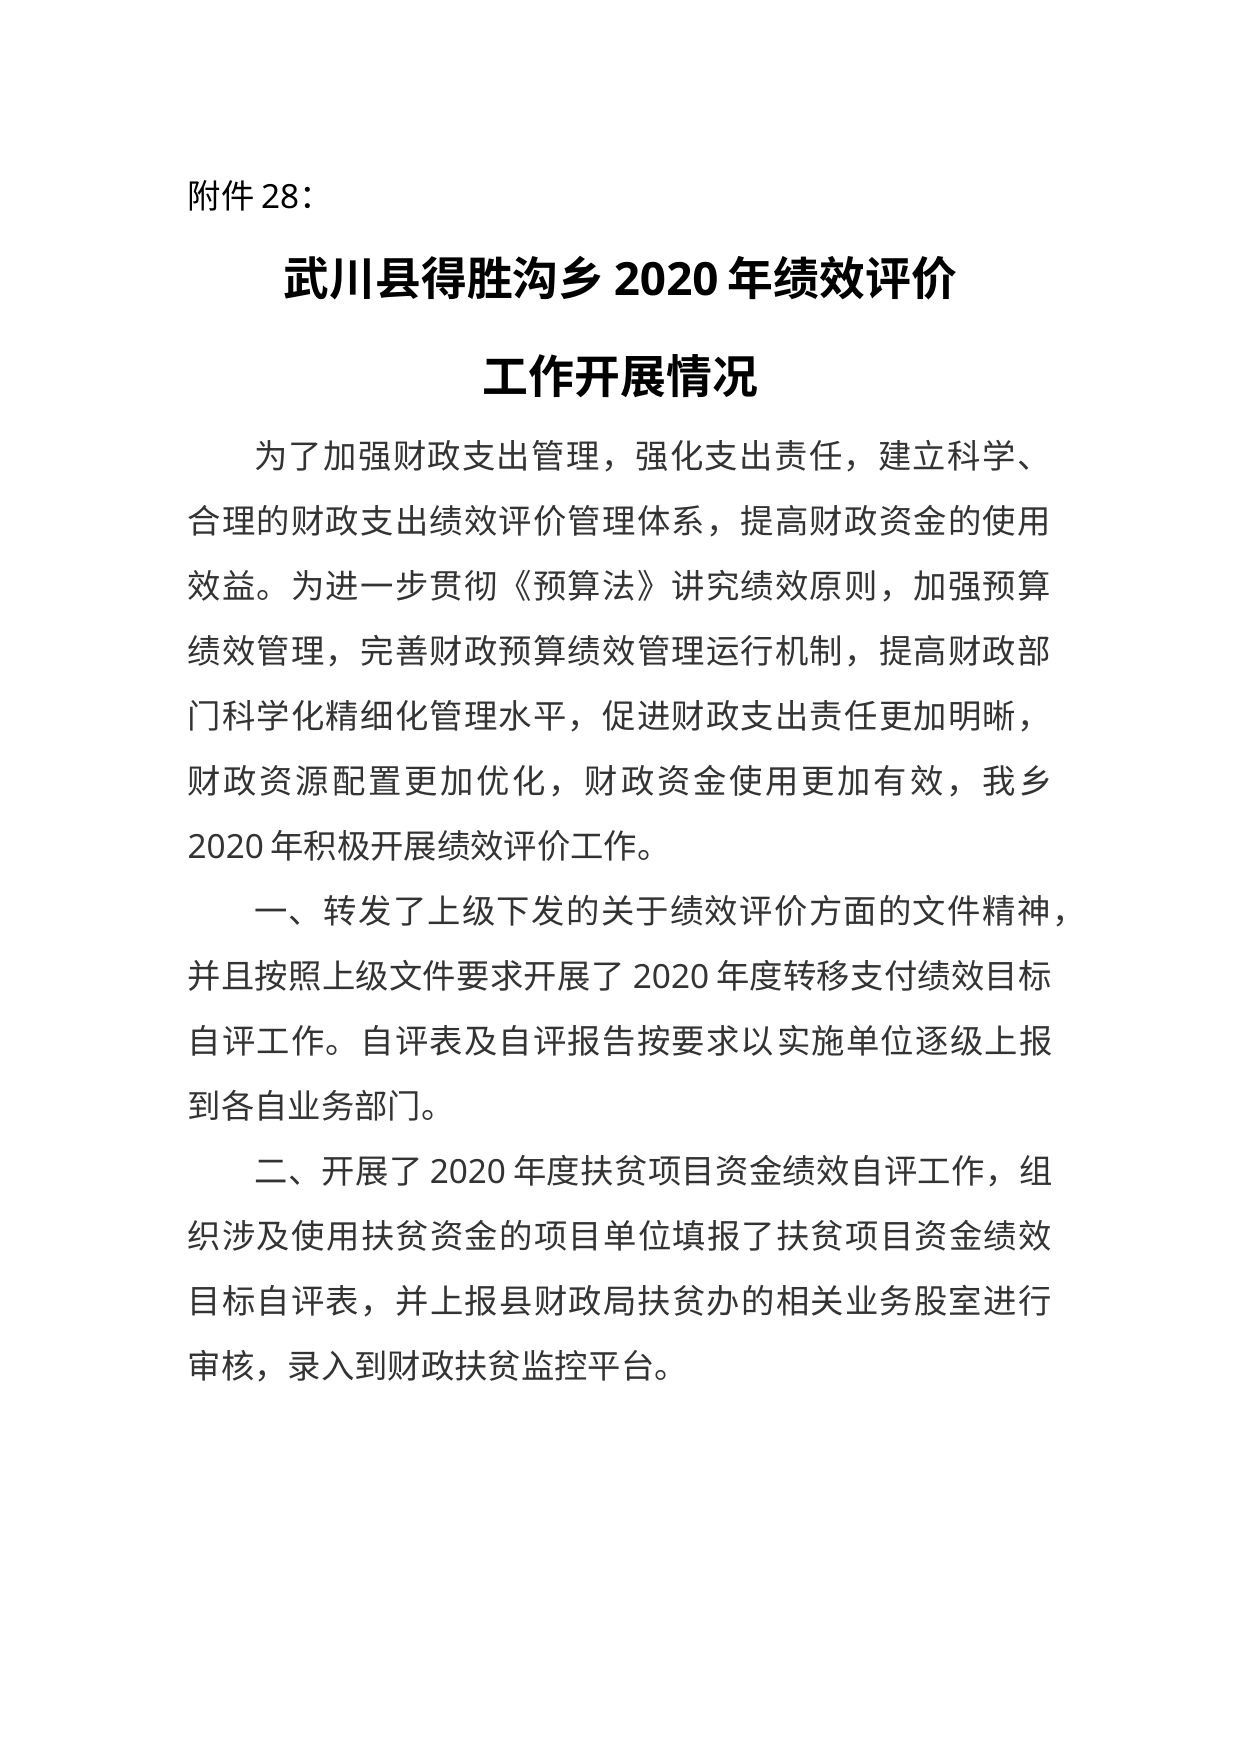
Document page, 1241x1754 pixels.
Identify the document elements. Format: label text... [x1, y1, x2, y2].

text 为了加强财政支出管理，强化支出责任，建立科学、合理的财政支出绩效评价管理体系，提高财政资金的使用效益。为进一步贯彻《预算法》讲究绩效原则，加强预算绩效管理，完善财政预算绩效管理运行机制，提高财政部门科学化精细化管理水平，促进财政支出责任更加明晰，财政资源配置更加优化，财政资金使用更加有效，我乡2020年积极开展绩效评价工作。 [187, 422, 1053, 877]
text 一、转发了上级下发的关于绩效评价方面的文件精神，并且按照上级文件要求开展了2020年度转移支付绩效目标自评工作。自评表及自评报告按要求以实施单位逐级上报到各自业务部门。 [187, 877, 1053, 1137]
text 附件28： [187, 162, 1053, 227]
text 工作开展情况 [187, 324, 1053, 422]
text 二、开展了2020年度扶贫项目资金绩效自评工作，组织涉及使用扶贫资金的项目单位填报了扶贫项目资金绩效目标自评表，并上报县财政局扶贫办的相关业务股室进行审核，录入到财政扶贫监控平台。 [187, 1137, 1053, 1397]
text 武川县得胜沟乡2020年绩效评价 [187, 227, 1053, 324]
